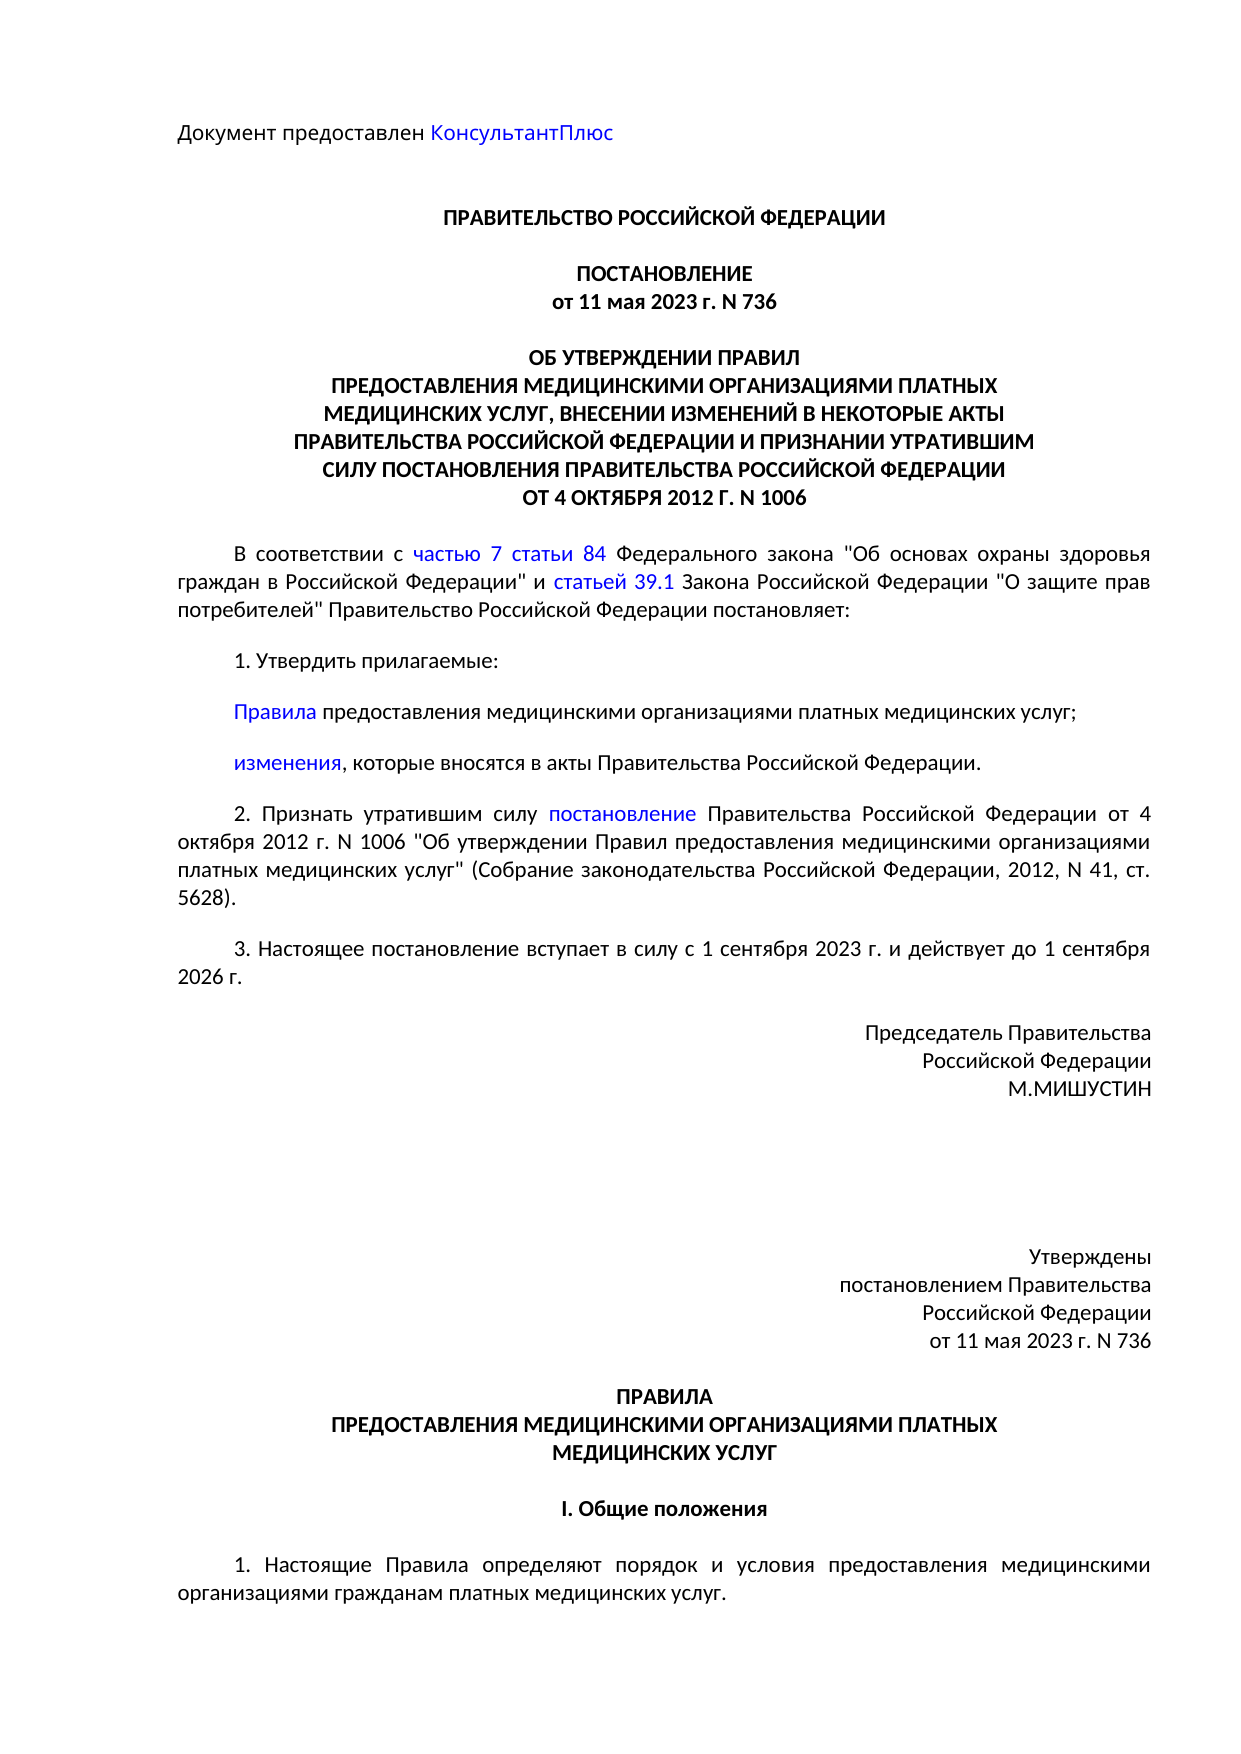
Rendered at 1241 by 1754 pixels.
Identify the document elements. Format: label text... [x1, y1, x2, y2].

text Утверждены [177, 1242, 1152, 1270]
title от 11 мая 2023 г. N 736 [177, 287, 1152, 315]
title ПРЕДОСТАВЛЕНИЯ МЕДИЦИНСКИМИ ОРГАНИЗАЦИЯМИ ПЛАТНЫХ [177, 371, 1152, 399]
title МЕДИЦИНСКИХ УСЛУГ [177, 1438, 1152, 1466]
title МЕДИЦИНСКИХ УСЛУГ, ВНЕСЕНИИ ИЗМЕНЕНИЙ В НЕКОТОРЫЕ АКТЫ [177, 399, 1152, 427]
title ПРАВИЛА [177, 1382, 1152, 1410]
text 2. Признать утратившим силу постановление Правительства Российской Федерации от 4 октября 2012 г. N 1006 "Об утверждении Правил предоставления медицинскими организациями платных медицинских услуг" (Собрание законодательства Российской Федерации, 2012, N 41, ст. 5628). [177, 799, 1152, 911]
text от 11 мая 2023 г. N 736 [177, 1326, 1152, 1354]
text В соответствии с частью 7 статьи 84 Федерального закона "Об основах охраны здоровья граждан в Российской Федерации" и статьей 39.1 Закона Российской Федерации "О защите прав потребителей" Правительство Российской Федерации постановляет: [177, 539, 1152, 623]
title I. Общие положения [177, 1494, 1152, 1522]
title ОБ УТВЕРЖДЕНИИ ПРАВИЛ [177, 343, 1152, 371]
text постановлением Правительства [177, 1270, 1152, 1298]
text 1. Настоящие Правила определяют порядок и условия предоставления медицинскими организациями гражданам платных медицинских услуг. [177, 1551, 1152, 1607]
title ПРАВИТЕЛЬСТВО РОССИЙСКОЙ ФЕДЕРАЦИИ [177, 203, 1152, 231]
title ПРАВИТЕЛЬСТВА РОССИЙСКОЙ ФЕДЕРАЦИИ И ПРИЗНАНИИ УТРАТИВШИМ [177, 427, 1152, 455]
title СИЛУ ПОСТАНОВЛЕНИЯ ПРАВИТЕЛЬСТВА РОССИЙСКОЙ ФЕДЕРАЦИИ [177, 455, 1152, 483]
text изменения, которые вносятся в акты Правительства Российской Федерации. [177, 748, 1152, 776]
text Правила предоставления медицинскими организациями платных медицинских услуг; [177, 697, 1152, 725]
title Документ предоставлен КонсультантПлюс [177, 118, 1152, 175]
text Российской Федерации [177, 1046, 1152, 1074]
text 1. Утвердить прилагаемые: [177, 646, 1152, 674]
title ПРЕДОСТАВЛЕНИЯ МЕДИЦИНСКИМИ ОРГАНИЗАЦИЯМИ ПЛАТНЫХ [177, 1410, 1152, 1438]
title ПОСТАНОВЛЕНИЕ [177, 259, 1152, 287]
text 3. Настоящее постановление вступает в силу с 1 сентября 2023 г. и действует до 1 сентября 2026 г. [177, 934, 1152, 990]
text М.МИШУСТИН [177, 1074, 1152, 1102]
text Председатель Правительства [177, 1018, 1152, 1046]
title ОТ 4 ОКТЯБРЯ 2012 Г. N 1006 [177, 483, 1152, 511]
text Российской Федерации [177, 1298, 1152, 1326]
